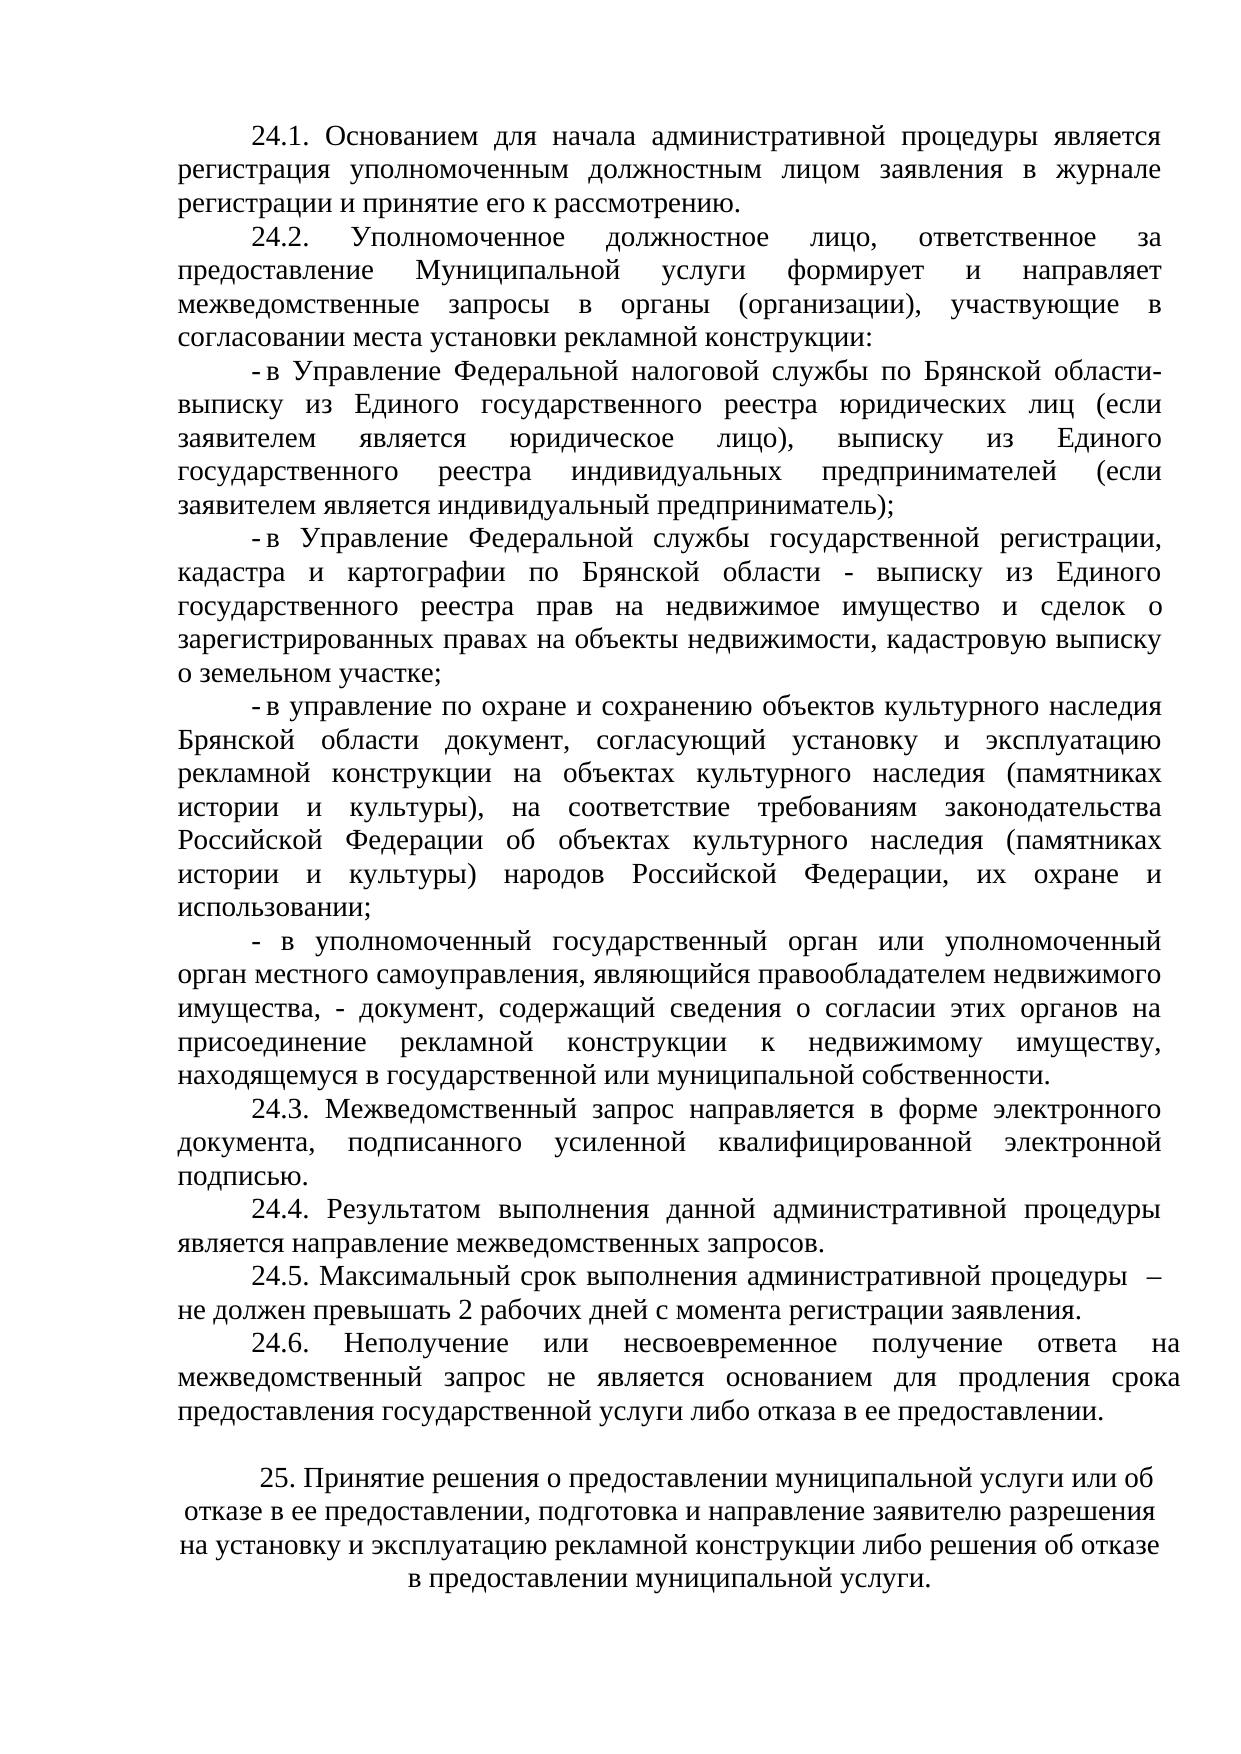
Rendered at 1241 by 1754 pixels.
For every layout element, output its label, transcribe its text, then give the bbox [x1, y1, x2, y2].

text 24.2. Уполномоченное должностное лицо, ответственное за предоставление Муниципальной услуги формирует и направляет межведомственные запросы в органы (организации), участвующие в согласовании места установки рекламной конструкции: [177, 219, 1162, 353]
text 24.1. Основанием для начала административной процедуры является регистрация уполномоченным должностным лицом заявления в журнале регистрации и принятие его к рассмотрению. [177, 118, 1162, 219]
text 25. Принятие решения о предоставлении муниципальной услуги или об отказе в ее предоставлении, подготовка и направление заявителю разрешения на установку и эксплуатацию рекламной конструкции либо решения об отказе в предоставлении муниципальной услуги. [177, 1460, 1162, 1594]
list в Управление Федеральной налоговой службы по Брянской области- выписку из Единого государственного реестра юридических лиц (если заявителем является юридическое лицо), выписку из Единого государственного реестра индивидуальных предпринимателей (если заявителем является индивидуальный предприниматель); [177, 353, 1163, 521]
list в уполномоченный государственный орган или уполномоченный орган местного самоуправления, являющийся правообладателем недвижимого имущества, - документ, содержащий сведения о согласии этих органов на присоединение рекламной конструкции к недвижимому имуществу, находящемуся в государственной или муниципальной собственности. [177, 923, 1162, 1091]
text 24.4. Результатом выполнения данной административной процедуры является направление межведомственных запросов. [177, 1191, 1162, 1258]
list в Управление Федеральной службы государственной регистрации, кадастра и картографии по Брянской области - выписку из Единого государственного реестра прав на недвижимое имущество и сделок о зарегистрированных правах на объекты недвижимости, кадастровую выписку о земельном участке; [177, 521, 1163, 688]
text 24.6. Неполучение или несвоевременное получение ответа на межведомственный запрос не является основанием для продления срока предоставления государственной услуги либо отказа в ее предоставлении. [177, 1326, 1181, 1426]
list в управление по охране и сохранению объектов культурного наследия Брянской области документ, согласующий установку и эксплуатацию рекламной конструкции на объектах культурного наследия (памятниках истории и культуры), на соответствие требованиям законодательства Российской Федерации об объектах культурного наследия (памятниках истории и культуры) народов Российской Федерации, их охране и использовании; [177, 688, 1163, 923]
list 24.3. Межведомственный запрос направляется в форме электронного документа, подписанного усиленной квалифицированной электронной подписью. [177, 1091, 1162, 1191]
text 24.5. Максимальный срок выполнения административной процедуры –не должен превышать 2 рабочих дней с момента регистрации заявления. [177, 1258, 1163, 1326]
